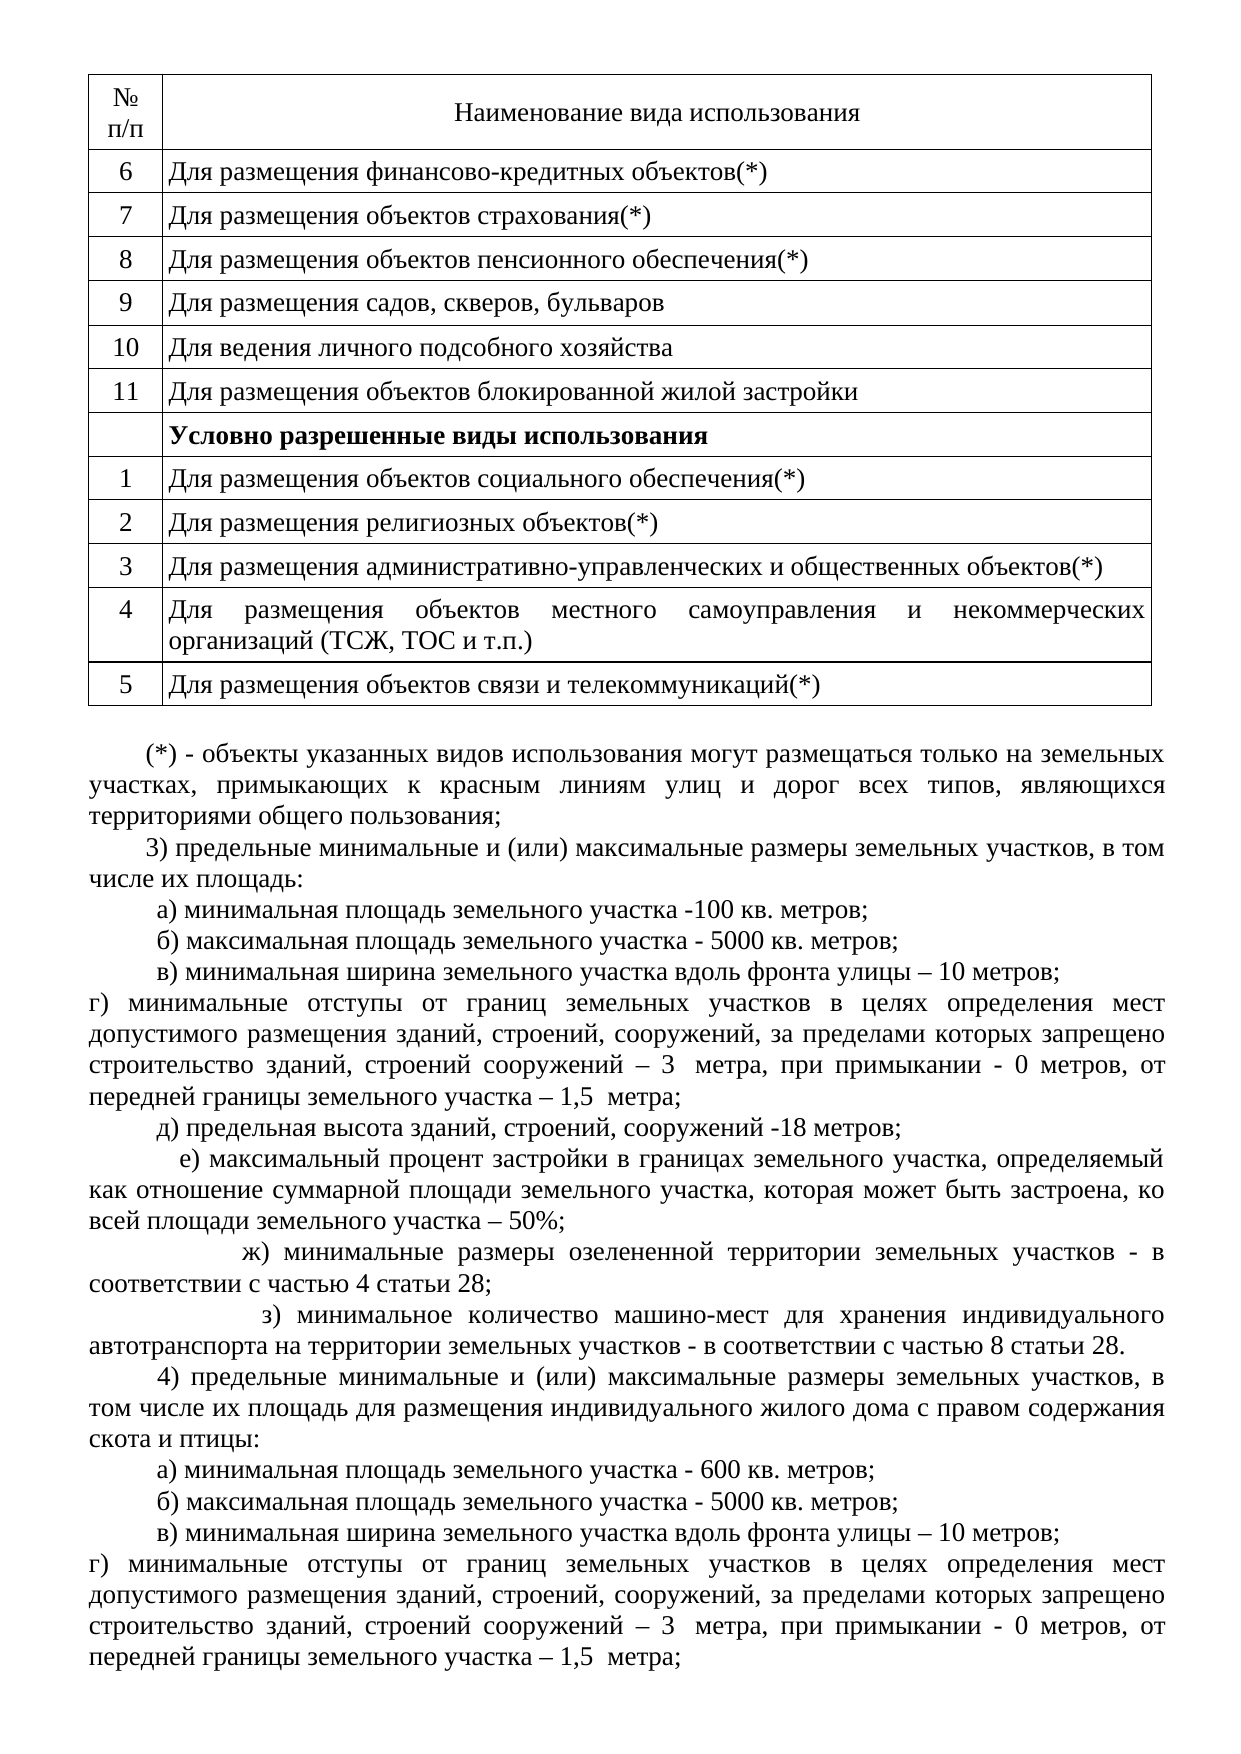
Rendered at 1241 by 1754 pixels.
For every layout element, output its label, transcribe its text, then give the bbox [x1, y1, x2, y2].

text 3) предельные минимальные и (или) максимальные размеры земельных участков, в том числе их площадь: [89, 831, 1167, 893]
table_cell Для размещения объектов пенсионного обеспечения(*) [163, 237, 1151, 279]
table_cell Для размещения финансово-кредитных объектов(*) [163, 150, 1151, 192]
table_cell Условно разрешенные виды использования [163, 413, 1151, 456]
text б) максимальная площадь земельного участка - 5000 кв. метров; [89, 1485, 1167, 1516]
text ж) минимальные размеры озелененной территории земельных участков - в соответствии с частью 4 статьи 28; [89, 1236, 1167, 1298]
table_cell Для размещения объектов связи и телекоммуникаций(*) [163, 663, 1151, 705]
text б) максимальная площадь земельного участка - ; [89, 924, 1167, 955]
table_cell 8 [89, 237, 162, 279]
table_cell 4 [89, 588, 162, 661]
table_cell Для размещения объектов блокированной жилой застройки [163, 369, 1151, 412]
table_cell 3 [89, 544, 162, 587]
text в) минимальная ширина земельного участка вдоль фронта улицы – 10 метров; [89, 955, 1167, 986]
table_cell 6 [89, 150, 162, 192]
text в) минимальная ширина земельного участка вдоль фронта улицы – 10 метров; [89, 1516, 1167, 1547]
table_cell 10 [89, 326, 162, 368]
text а) минимальная площадь земельного участка ; [89, 893, 1167, 924]
table_cell Для размещения садов, скверов, бульваров [163, 281, 1151, 325]
table_cell Для размещения объектов социального обеспечения(*) [163, 457, 1151, 499]
table_cell Для ведения личного подсобного хозяйства [163, 326, 1151, 368]
table_cell 2 [89, 500, 162, 543]
text д) предельная высота зданий, строений, сооружений -18 метров; [89, 1111, 1167, 1142]
text е) максимальный процент застройки в границах земельного участка, определяемый как отношение суммарной площади земельного участка, которая может быть застроена, ко всей площади земельного участка – 50%; [89, 1142, 1167, 1236]
text а) минимальная площадь земельного участка - 600 кв. метров; [89, 1453, 1167, 1485]
table_cell 7 [89, 193, 162, 236]
table_cell 11 [89, 369, 162, 412]
table_cell [89, 413, 162, 456]
table_header Наименование вида использования [163, 75, 1151, 149]
table_header № п/п [89, 75, 162, 149]
table_cell Для размещения объектов страхования(*) [163, 193, 1151, 236]
table_cell Для размещения административно-управленческих и общественных объектов(*) [163, 544, 1151, 587]
table_cell 9 [89, 281, 162, 325]
table_cell 1 [89, 457, 162, 499]
table_cell Для размещения объектов местного самоуправления и некоммерческих организаций (ТСЖ, ТОС и т.п.) [163, 588, 1151, 661]
text 4) предельные минимальные и (или) максимальные размеры земельных участков, в том числе их площадь для размещения индивидуального жилого дома с правом содержания скота и птицы: [89, 1360, 1167, 1453]
table_cell Для размещения религиозных объектов(*) [163, 500, 1151, 543]
text (*) - объекты указанных видов использования могут размещаться только на земельных участках, примыкающих к красным линиям улиц и дорог всех типов, являющихся территориями общего пользования; [89, 737, 1167, 831]
table_cell 5 [89, 663, 162, 705]
